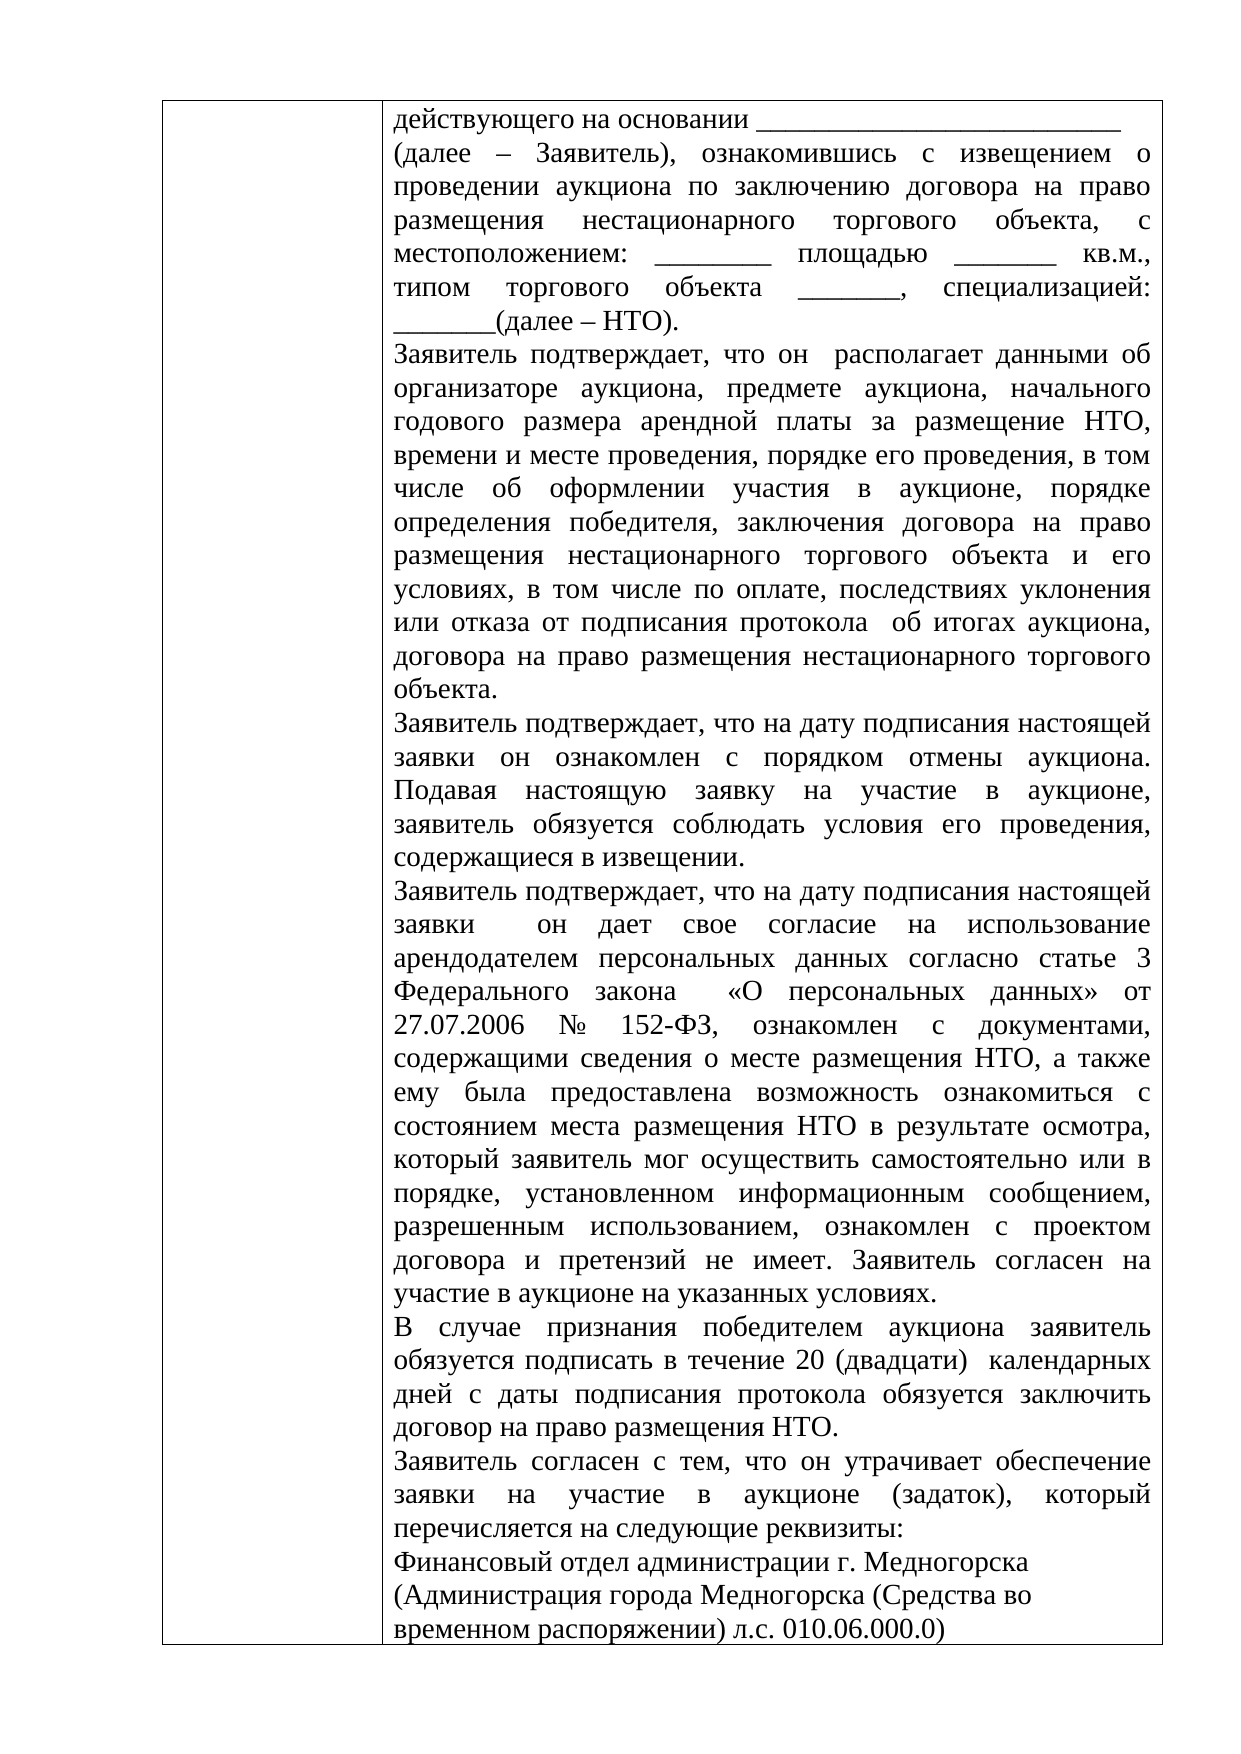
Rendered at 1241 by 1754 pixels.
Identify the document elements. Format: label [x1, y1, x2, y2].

table_cell [383, 101, 1162, 1644]
table_cell [163, 101, 382, 1644]
